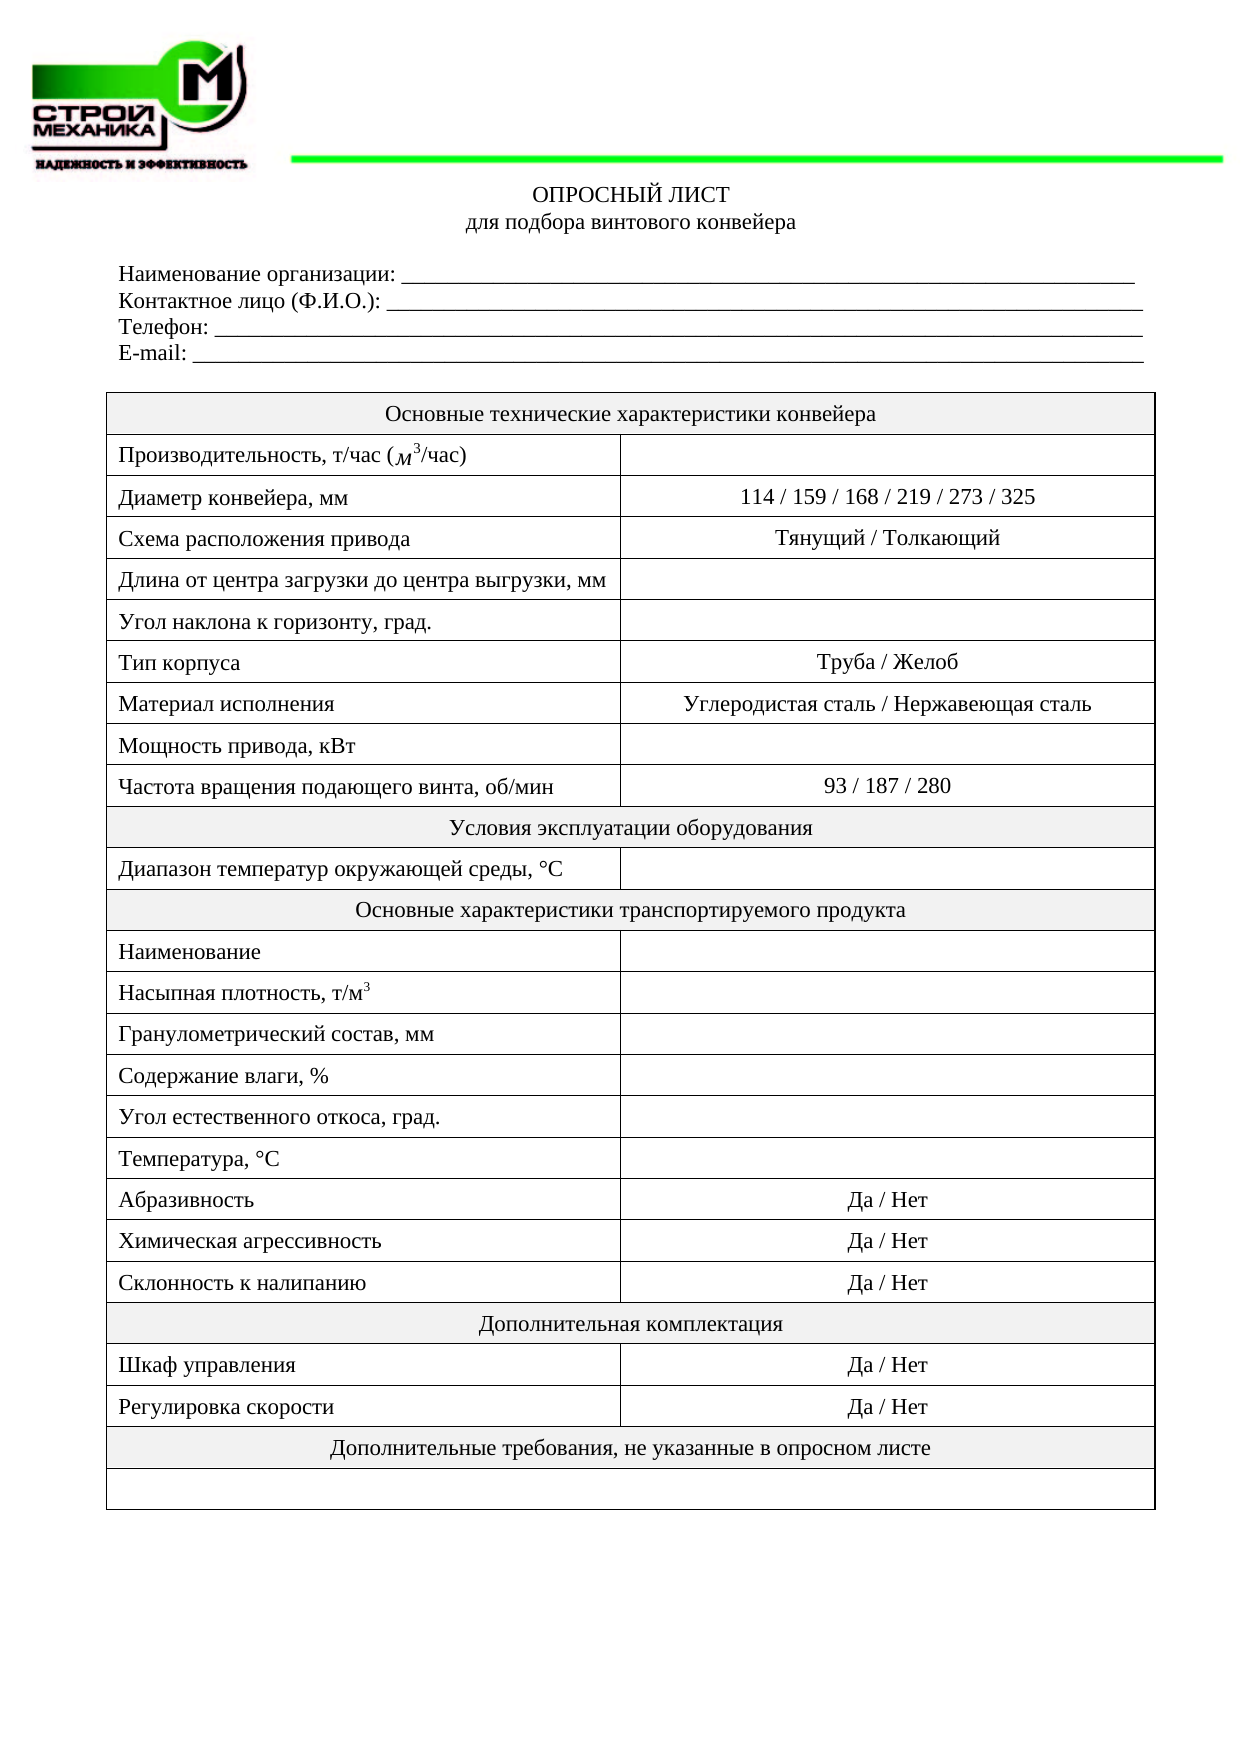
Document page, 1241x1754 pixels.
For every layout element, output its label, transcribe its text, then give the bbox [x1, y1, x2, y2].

table_cell 114 / 159 / 168 / 219 / 273 / 325 [621, 476, 1154, 516]
text ОПРОСНЫЙ ЛИСТ [118, 182, 1144, 208]
table_cell Да / Нет [621, 1179, 1154, 1219]
table_cell Химическая агрессивность [107, 1220, 620, 1261]
table_cell [621, 1138, 1154, 1178]
table_cell Труба / Желоб [621, 641, 1154, 682]
table_cell Дополнительные требования, не указанные в опросном листе [107, 1427, 1154, 1467]
table_cell Условия эксплуатации оборудования [107, 807, 1154, 847]
table_cell Тип корпуса [107, 641, 620, 682]
table_cell Диапазон температур окружающей среды, °С [107, 848, 620, 888]
table_cell [107, 1469, 1154, 1509]
picture [14, 14, 1241, 182]
table_cell [621, 931, 1154, 971]
table_cell Содержание влаги, % [107, 1055, 620, 1095]
table_cell [621, 972, 1154, 1012]
table_cell Да / Нет [621, 1386, 1154, 1426]
table_cell Дополнительная комплектация [107, 1303, 1154, 1343]
table_cell Угол естественного откоса, град. [107, 1096, 620, 1137]
table_cell Мощность привода, кВт [107, 724, 620, 764]
table_cell Температура, °С [107, 1138, 620, 1178]
table_cell [621, 559, 1154, 599]
table_cell Регулировка скорости [107, 1386, 620, 1426]
text для подбора винтового конвейера [118, 208, 1144, 234]
table_header Основные технические характеристики конвейера [107, 393, 1154, 433]
table_cell Насыпная плотность, т/м3 [107, 972, 620, 1012]
table_cell [621, 1096, 1154, 1137]
table_cell Тянущий / Толкающий [621, 517, 1154, 558]
table_cell [621, 1055, 1154, 1095]
table_cell Да / Нет [621, 1220, 1154, 1261]
table_cell Абразивность [107, 1179, 620, 1219]
table_cell Наименование [107, 931, 620, 971]
text Телефон: _________________________________________________________________________________ [118, 313, 1144, 339]
table_cell Гранулометрический состав, мм [107, 1014, 620, 1054]
table_cell Длина от центра загрузки до центра выгрузки, мм [107, 559, 620, 599]
table_cell Угол наклона к горизонту, град. [107, 600, 620, 640]
table_cell Да / Нет [621, 1262, 1154, 1302]
table_cell Склонность к налипанию [107, 1262, 620, 1302]
table_cell Схема расположения привода [107, 517, 620, 558]
table_cell Шкаф управления [107, 1344, 620, 1385]
table_cell 93 / 187 / 280 [621, 765, 1154, 806]
table_cell [621, 600, 1154, 640]
text Контактное лицо (Ф.И.О.): __________________________________________________________________ [118, 287, 1144, 313]
table_cell Основные характеристики транспортируемого продукта [107, 890, 1154, 930]
table_cell Углеродистая сталь / Нержавеющая сталь [621, 683, 1154, 723]
table_cell Материал исполнения [107, 683, 620, 723]
table_cell [621, 1014, 1154, 1054]
table_cell Производительность, т/час (/час) [107, 435, 620, 475]
table_cell [621, 724, 1154, 764]
table_cell [621, 435, 1154, 475]
table_cell Диаметр конвейера, мм [107, 476, 620, 516]
table_cell Частота вращения подающего винта, об/мин [107, 765, 620, 806]
text E-mail: ___________________________________________________________________________________ [118, 339, 1144, 366]
table_cell Да / Нет [621, 1344, 1154, 1385]
text Наименование организации: ________________________________________________________________ [118, 260, 1144, 287]
table_cell [621, 848, 1154, 888]
